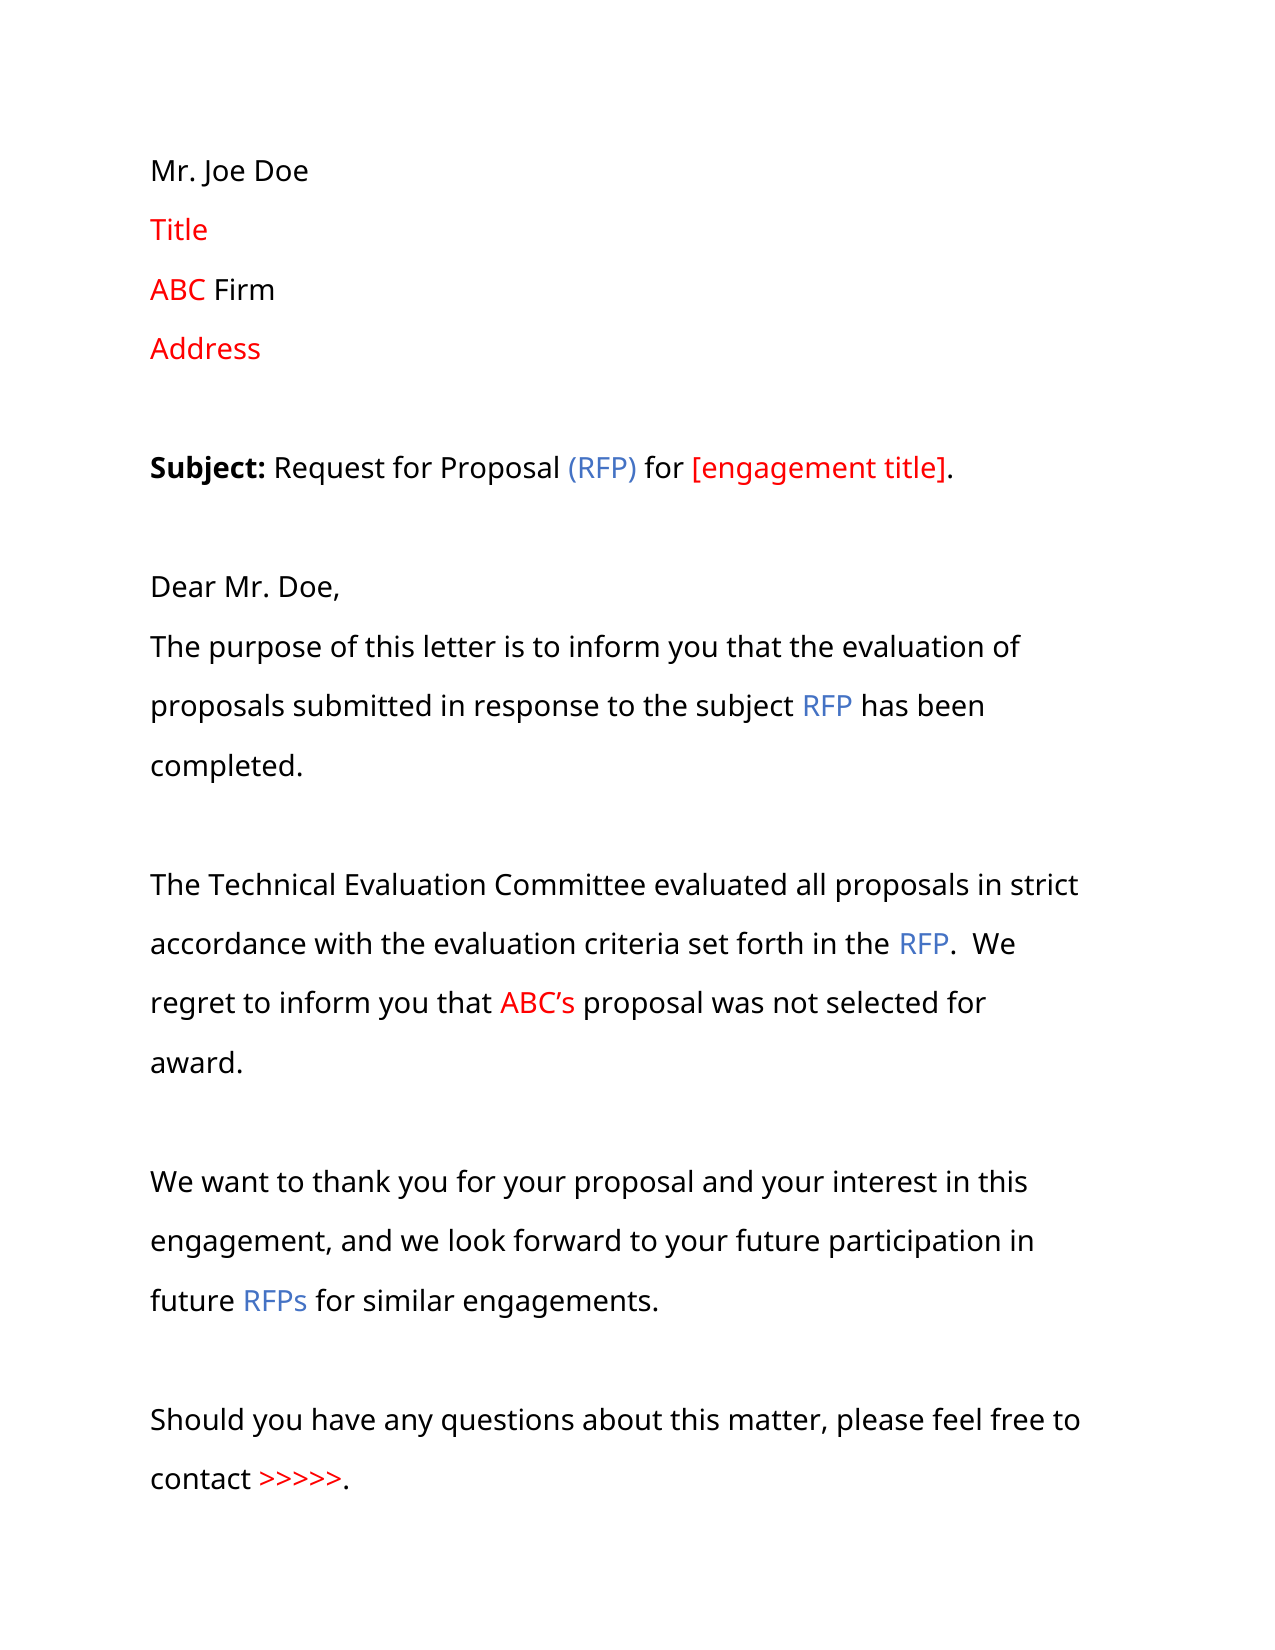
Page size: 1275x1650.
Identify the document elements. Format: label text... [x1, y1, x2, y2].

text Title [150, 209, 1087, 249]
text Address [150, 328, 1087, 368]
text Should you have any questions about this matter, please feel free to contact >>>>>. [150, 1399, 1087, 1498]
text Dear Mr. Doe, [150, 566, 1087, 606]
text Subject: Request for Proposal (RFP) for [engagement title]. [150, 447, 1087, 487]
text Mr. Joe Doe [150, 150, 1087, 190]
text We want to thank you for your proposal and your interest in this engagement, and we look forward to your future participation in future RFPs for similar engagements. [150, 1161, 1087, 1320]
text The purpose of this letter is to inform you that the evaluation of proposals submitted in response to the subject RFP has been completed. [150, 626, 1087, 784]
text ABC Firm [150, 269, 1087, 309]
text The Technical Evaluation Committee evaluated all proposals in strict accordance with the evaluation criteria set forth in the RFP. We regret to inform you that ABC’s proposal was not selected for award. [150, 864, 1087, 1082]
